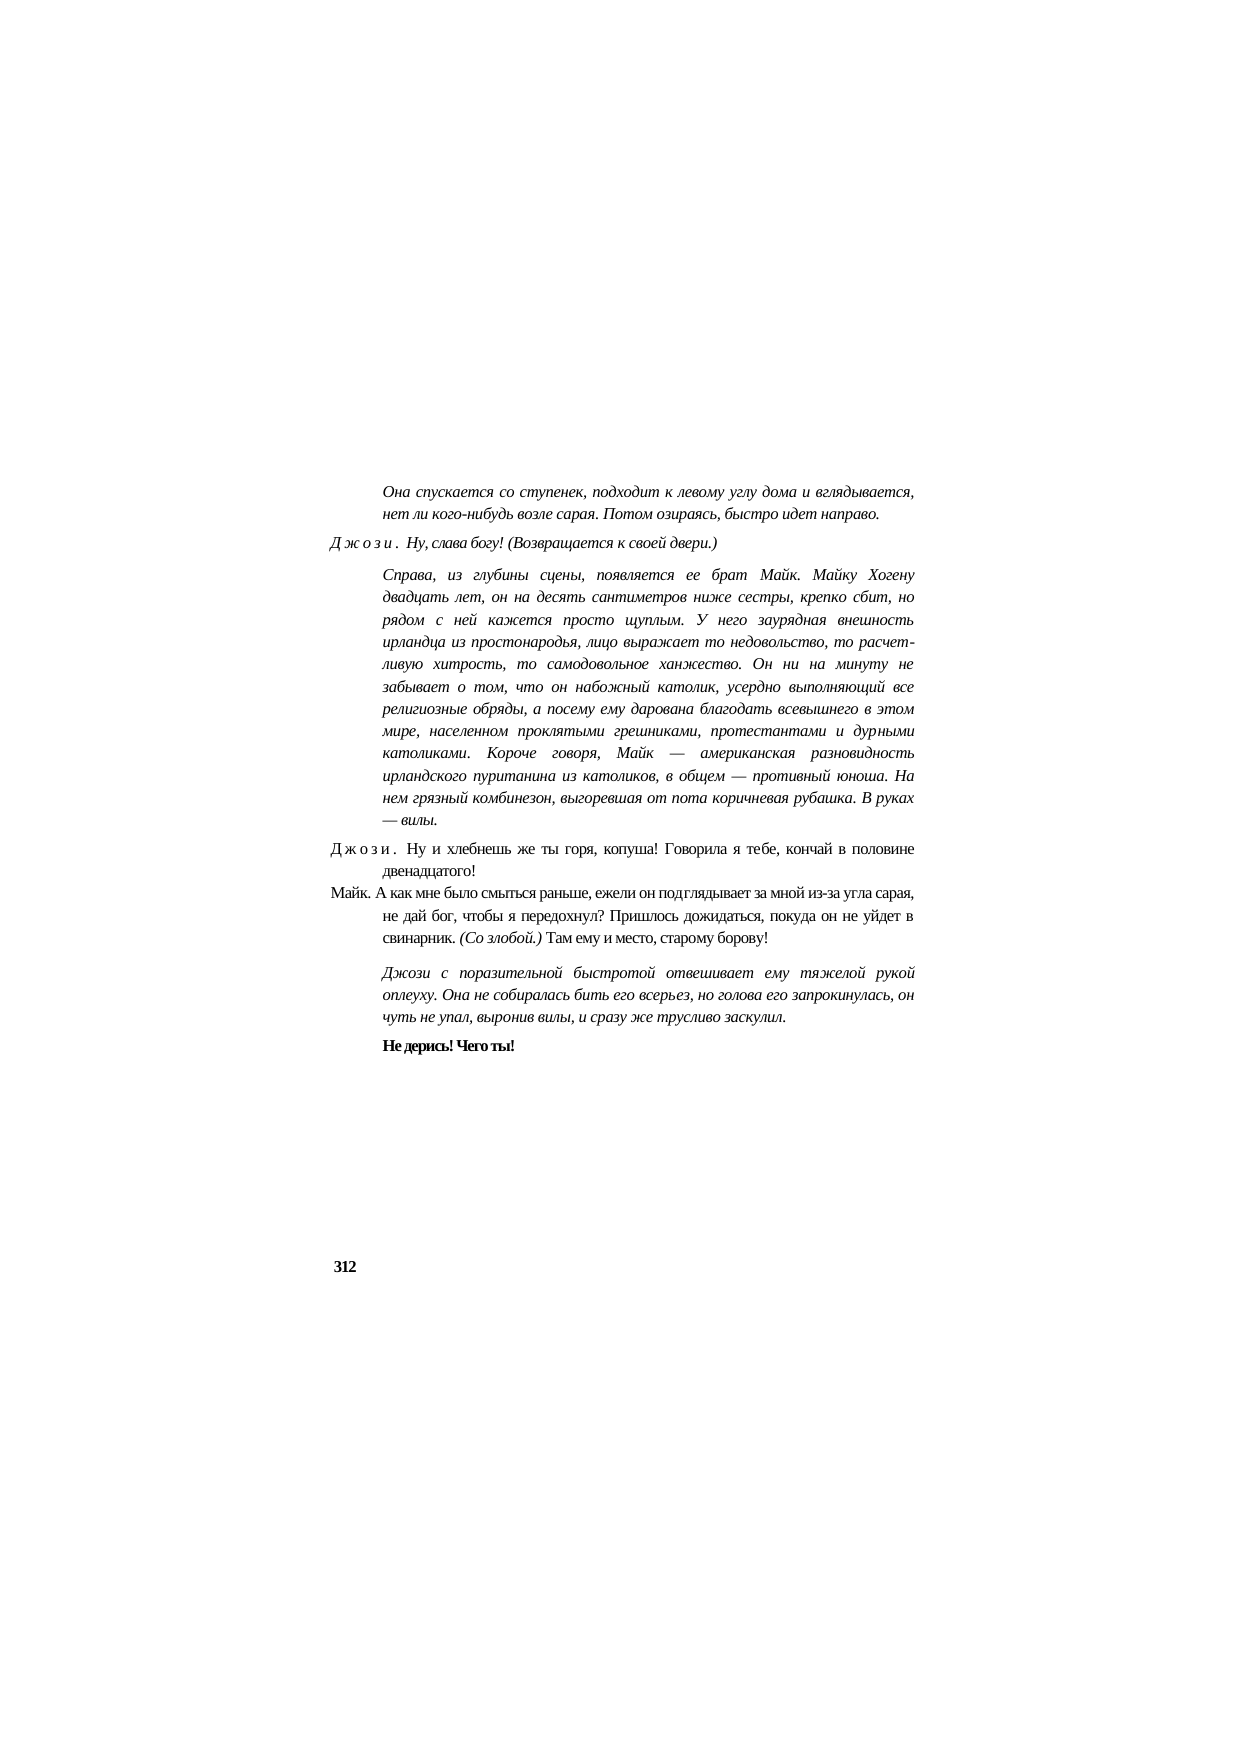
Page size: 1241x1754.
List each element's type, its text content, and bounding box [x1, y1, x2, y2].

text Майк. А как мне было смыться раньше, ежели он подглядывает за мной из-за угла сарая, не дай бог, чтобы я передохнул? Пришлось дожидаться, покуда он не уйдет в свинарник. (Со злобой.) Там ему и место, старому борову! [330, 881, 915, 948]
text Джози. Ну и хлебнешь же ты горя, копуша! Говорила я тебе, кончай в половине двенадцатого! [330, 836, 915, 881]
text Не дерись! Чего ты! [382, 1038, 917, 1055]
text Она спускается со ступенек, подходит к левому углу дома и вглядывается, нет ли кого-нибудь возле сарая. Потом озираясь, быстро идет направо. [382, 480, 915, 524]
text Джози. Ну, слава богу! (Возвращается к своей двери.) [330, 535, 917, 551]
text Справа, из глубины сцены, появляется ее брат Майк. Майку Хогену двадцать лет, он на десять сантиметров ниже сестры, крепко сбит, но рядом с ней кажется просто щуплым. У него заурядная внешность ирландца из простонародья, лицо выражает то недовольство, то расчетливую хитрость, то самодовольное ханжество. Он ни на минуту не забывает о том, что он набожный католик, усердно выполняющий все религиозные обряды, а посему ему дарована благодать всевышнего в этом мире, населенном проклятыми грешниками, протестантами и дурными католиками. Короче говоря, Майк — американская разновидность ирландского пуританина из католиков, в общем — противный юноша. На нем грязный комбинезон, выгоревшая от пота коричневая рубашка. В руках — вилы. [382, 563, 915, 830]
text Джози с поразительной быстротой отвешивает ему тяжелой рукой оплеуху. Она не собиралась бить его всерьез, но голова его запрокинулась, он чуть не упал, выронив вилы, и сразу же трусливо заскулил. [382, 960, 915, 1027]
text 312 [333, 1260, 357, 1275]
